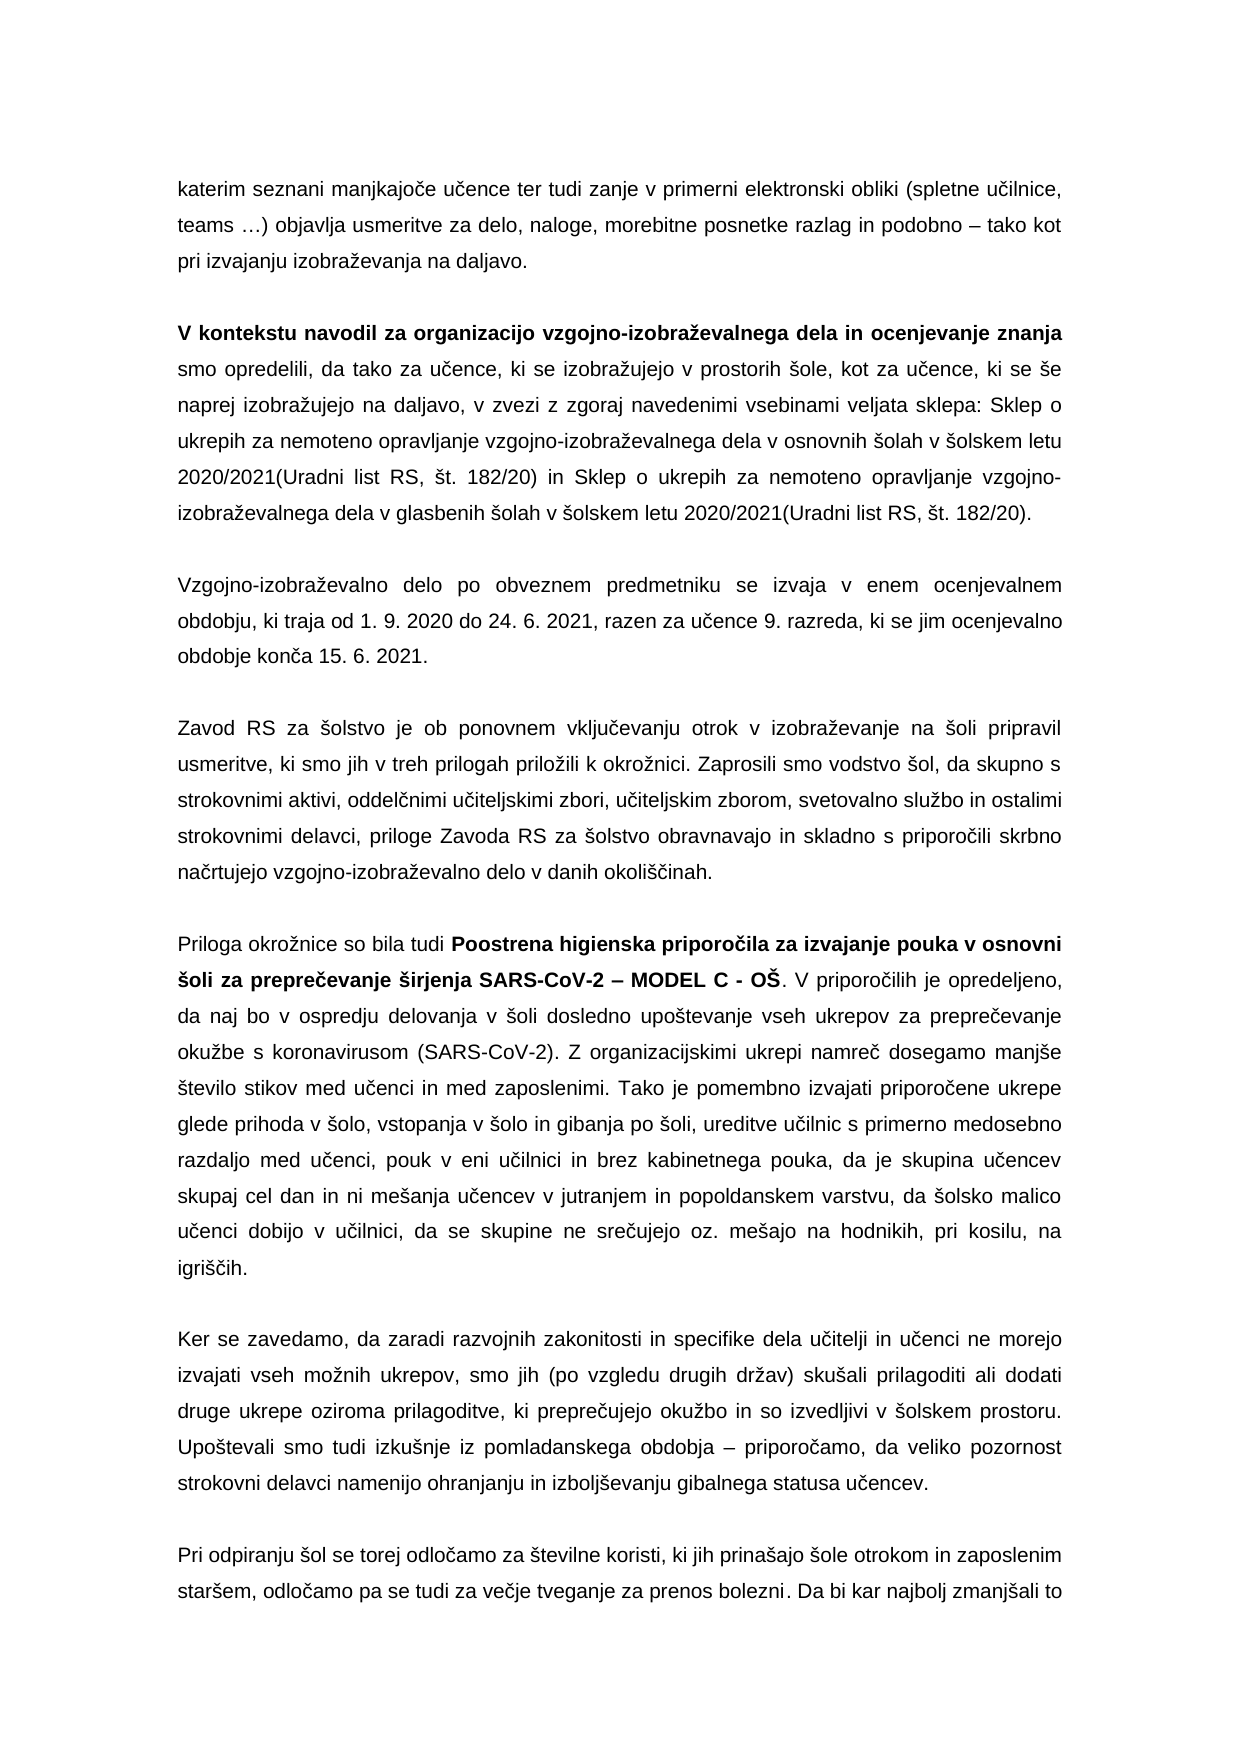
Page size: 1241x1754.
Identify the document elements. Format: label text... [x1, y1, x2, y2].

text Priloga okrožnice so bila tudi Poostrena higienska priporočila za izvajanje pouka v osnovni šoli za preprečevanje širjenja SARS-CoV-2 ‒ MODEL C - OŠ. V priporočilih je opredeljeno, da naj bo v ospredju delovanja v šoli dosledno upoštevanje vseh ukrepov za preprečevanje okužbe s koronavirusom (SARS-CoV-2). Z organizacijskimi ukrepi namreč dosegamo manjše število stikov med učenci in med zaposlenimi. Tako je pomembno izvajati priporočene ukrepe glede prihoda v šolo, vstopanja v šolo in gibanja po šoli, ureditve učilnic s primerno medosebno razdaljo med učenci, pouk v eni učilnici in brez kabinetnega pouka, da je skupina učencev skupaj cel dan in ni mešanja učencev v jutranjem in popoldanskem varstvu, da šolsko malico učenci dobijo v učilnici, da se skupine ne srečujejo oz. mešajo na hodnikih, pri kosilu, na igriščih. [177, 932, 1063, 1279]
text Zavod RS za šolstvo je ob ponovnem vključevanju otrok v izobraževanje na šoli pripravil usmeritve, ki smo jih v treh prilogah priložili k okrožnici. Zaprosili smo vodstvo šol, da skupno s strokovnimi aktivi, oddelčnimi učiteljskimi zbori, učiteljskim zborom, svetovalno službo in ostalimi strokovnimi delavci, priloge Zavoda RS za šolstvo obravnavajo in skladno s priporočili skrbno načrtujejo vzgojno-izobraževalno delo v danih okoliščinah. [177, 716, 1063, 884]
text V kontekstu navodil za organizacijo vzgojno-izobraževalnega dela in ocenjevanje znanja smo opredelili, da tako za učence, ki se izobražujejo v prostorih šole, kot za učence, ki se še naprej izobražujejo na daljavo, v zvezi z zgoraj navedenimi vsebinami veljata sklepa: Sklep o ukrepih za nemoteno opravljanje vzgojno-izobraževalnega dela v osnovnih šolah v šolskem letu 2020/2021(Uradni list RS, št. 182/20) in Sklep o ukrepih za nemoteno opravljanje vzgojno-izobraževalnega dela v glasbenih šolah v šolskem letu 2020/2021(Uradni list RS, št. 182/20). [177, 321, 1063, 524]
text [177, 177, 1063, 273]
text Ker se zavedamo, da zaradi razvojnih zakonitosti in specifike dela učitelji in učenci ne morejo izvajati vseh možnih ukrepov, smo jih (po vzgledu drugih držav) skušali prilagoditi ali dodati druge ukrepe oziroma prilagoditve, ki preprečujejo okužbo in so izvedljivi v šolskem prostoru. Upoštevali smo tudi izkušnje iz pomladanskega obdobja ‒ priporočamo, da veliko pozornost strokovni delavci namenijo ohranjanju in izboljševanju gibalnega statusa učencev. [177, 1327, 1063, 1495]
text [177, 1543, 1063, 1603]
text Vzgojno-izobraževalno delo po obveznem predmetniku se izvaja v enem ocenjevalnem obdobju, ki traja od 1. 9. 2020 do 24. 6. 2021, razen za učence 9. razreda, ki se jim ocenjevalno obdobje konča 15. 6. 2021. [177, 572, 1063, 668]
